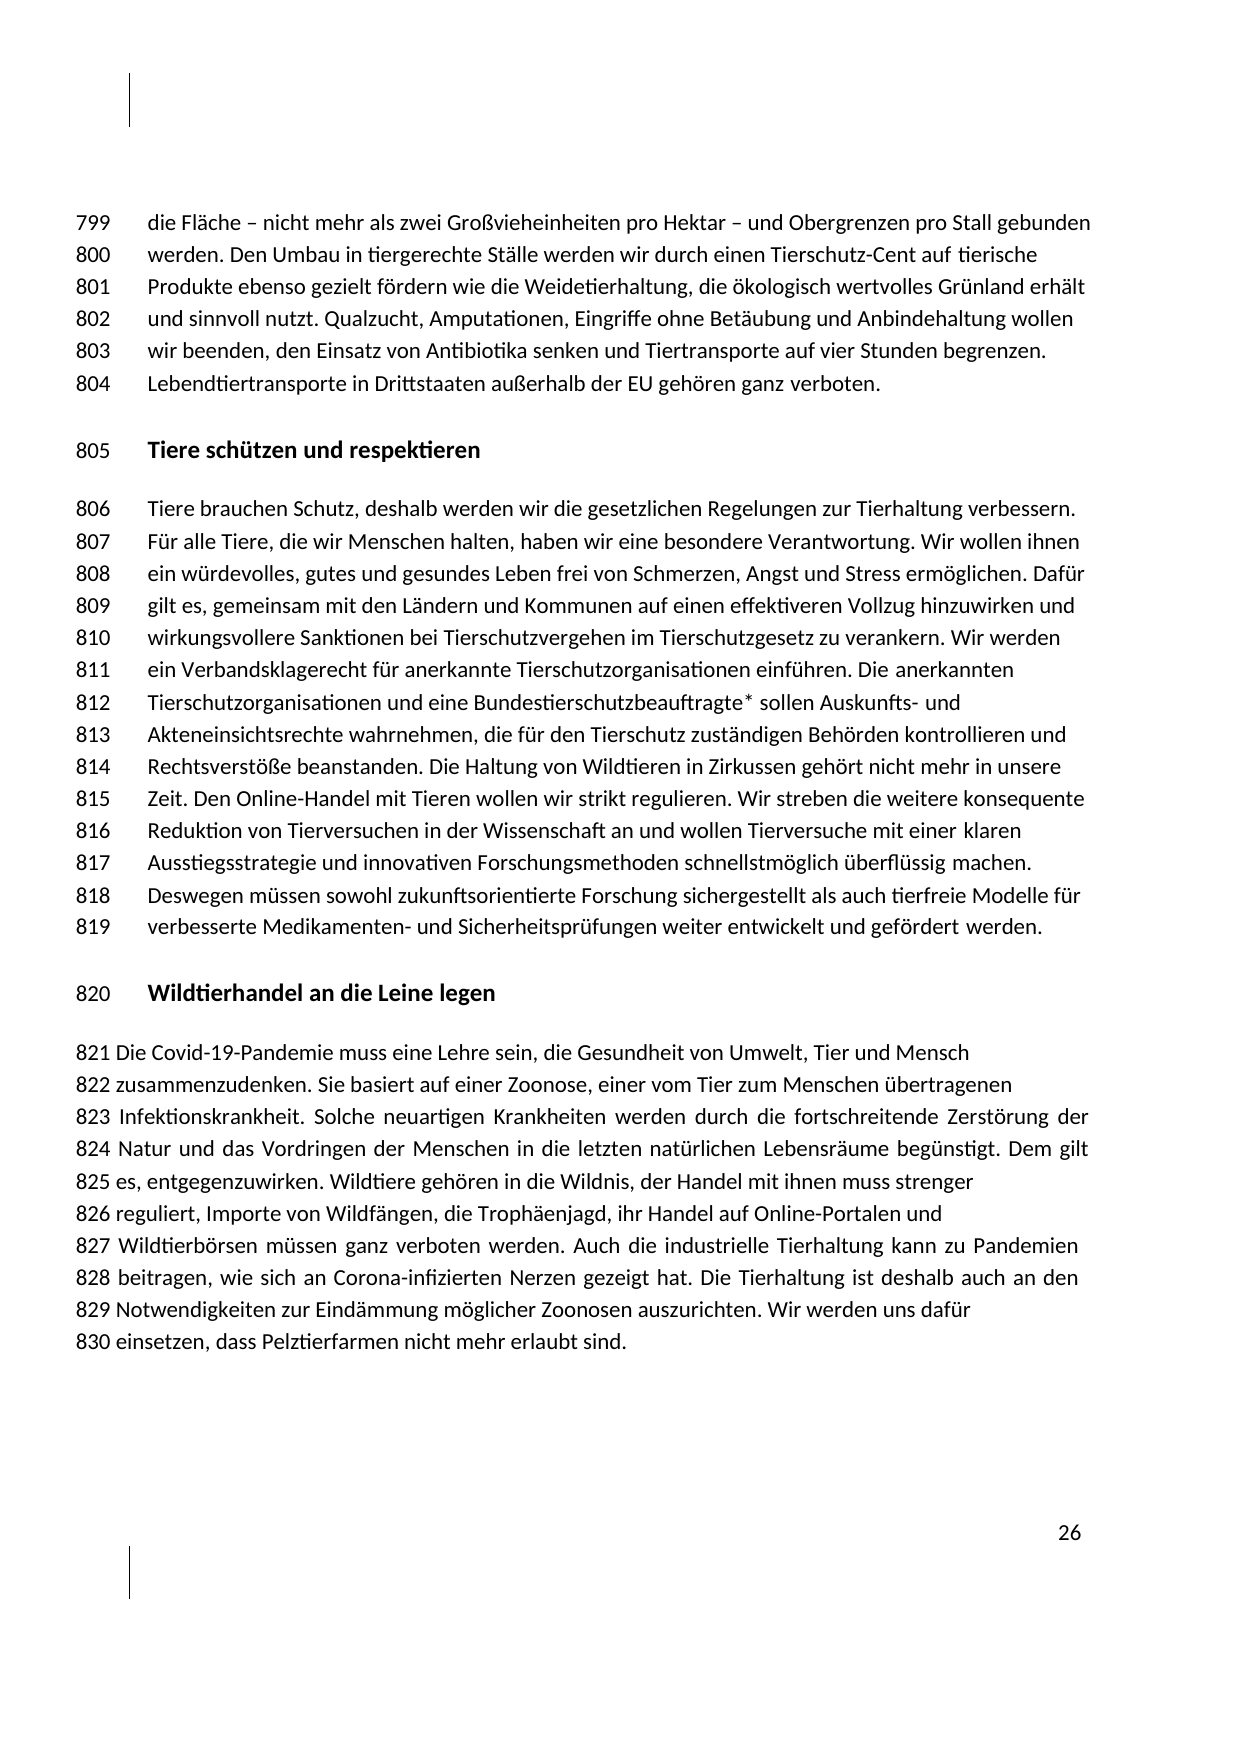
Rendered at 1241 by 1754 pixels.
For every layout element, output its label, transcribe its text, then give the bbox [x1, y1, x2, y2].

text 826 reguliert, Importe von Wildfängen, die Trophäenjagd, ihr Handel auf Online-Portalen und [76, 1199, 1111, 1227]
text 830 einsetzen, dass Pelztierfarmen nicht mehr erlaubt sind. [76, 1327, 1111, 1356]
text 812 Tierschutzorganisationen und eine Bundestierschutzbeauftragte* sollen Auskunfts- und [76, 688, 1111, 716]
subtitle 820 Wildtierhandel an die Leine legen [76, 977, 1111, 1008]
text 827 Wildtierbörsen müssen ganz verboten werden. Auch die industrielle Tierhaltung kann zu Pandemien 828 beitragen, wie sich an Corona-infizierten Nerzen gezeigt hat. Die Tierhaltung ist deshalb auch an den 829 Notwendigkeiten zur Eindämmung möglicher Zoonosen auszurichten. Wir werden uns dafür [76, 1231, 1081, 1323]
text 822 zusammenzudenken. Sie basiert auf einer Zoonose, einer vom Tier zum Menschen übertragenen [76, 1070, 1111, 1098]
text 818 Deswegen müssen sowohl zukunftsorientierte Forschung sichergestellt als auch tierfreie Modelle für 819 verbesserte Medikamenten- und Sicherheitsprüfungen weiter entwickelt und gefördert werden. [76, 881, 1084, 940]
text 817 Ausstiegsstrategie und innovativen Forschungsmethoden schnellstmöglich überflüssig machen. [76, 848, 1111, 876]
text 821 Die Covid-19-Pandemie muss eine Lehre sein, die Gesundheit von Umwelt, Tier und Mensch [76, 1038, 1111, 1066]
text 823 Infektionskrankheit. Solche neuartigen Krankheiten werden durch die fortschreitende Zerstörung der 824 Natur und das Vordringen der Menschen in die letzten natürlichen Lebensräume begünstigt. Dem gilt 825 es, entgegenzuwirken. Wildtiere gehören in die Wildnis, der Handel mit ihnen muss strenger [76, 1102, 1090, 1195]
text 806 Tiere brauchen Schutz, deshalb werden wir die gesetzlichen Regelungen zur Tierhaltung verbessern. 807 Für alle Tiere, die wir Menschen halten, haben wir eine besondere Verantwortung. Wir wollen ihnen 808 ein würdevolles, gutes und gesundes Leben frei von Schmerzen, Angst und Stress ermöglichen. Dafür 809 gilt es, gemeinsam mit den Ländern und Kommunen auf einen effektiveren Vollzug hinzuwirken und 810 wirkungsvollere Sanktionen bei Tierschutzvergehen im Tierschutzgesetz zu verankern. Wir werden 811 ein Verbandsklagerecht für anerkannte Tierschutzorganisationen einführen. Die anerkannten [76, 494, 1087, 683]
text 799 die Fläche – nicht mehr als zwei Großvieheinheiten pro Hektar – und Obergrenzen pro Stall gebunden 800 werden. Den Umbau in tiergerechte Ställe werden wir durch einen Tierschutz-Cent auf tierische [76, 208, 1093, 268]
text 801 Produkte ebenso gezielt fördern wie die Weidetierhaltung, die ökologisch wertvolles Grünland erhält 802 und sinnvoll nutzt. Qualzucht, Amputationen, Eingriffe ohne Betäubung und Anbindehaltung wollen 803 wir beenden, den Einsatz von Antibiotika senken und Tiertransporte auf vier Stunden begrenzen. [76, 272, 1087, 364]
text 804 Lebendtiertransporte in Drittstaaten außerhalb der EU gehören ganz verboten. [76, 369, 1111, 397]
text 813 Akteneinsichtsrechte wahrnehmen, die für den Tierschutz zuständigen Behörden kontrollieren und 814 Rechtsverstöße beanstanden. Die Haltung von Wildtieren in Zirkussen gehört nicht mehr in unsere 815 Zeit. Den Online-Handel mit Tieren wollen wir strikt regulieren. Wir streben die weitere konsequente 816 Reduktion von Tierversuchen in der Wissenschaft an und wollen Tierversuche mit einer klaren [76, 720, 1087, 844]
subtitle 805 Tiere schützen und respektieren [76, 434, 1111, 464]
